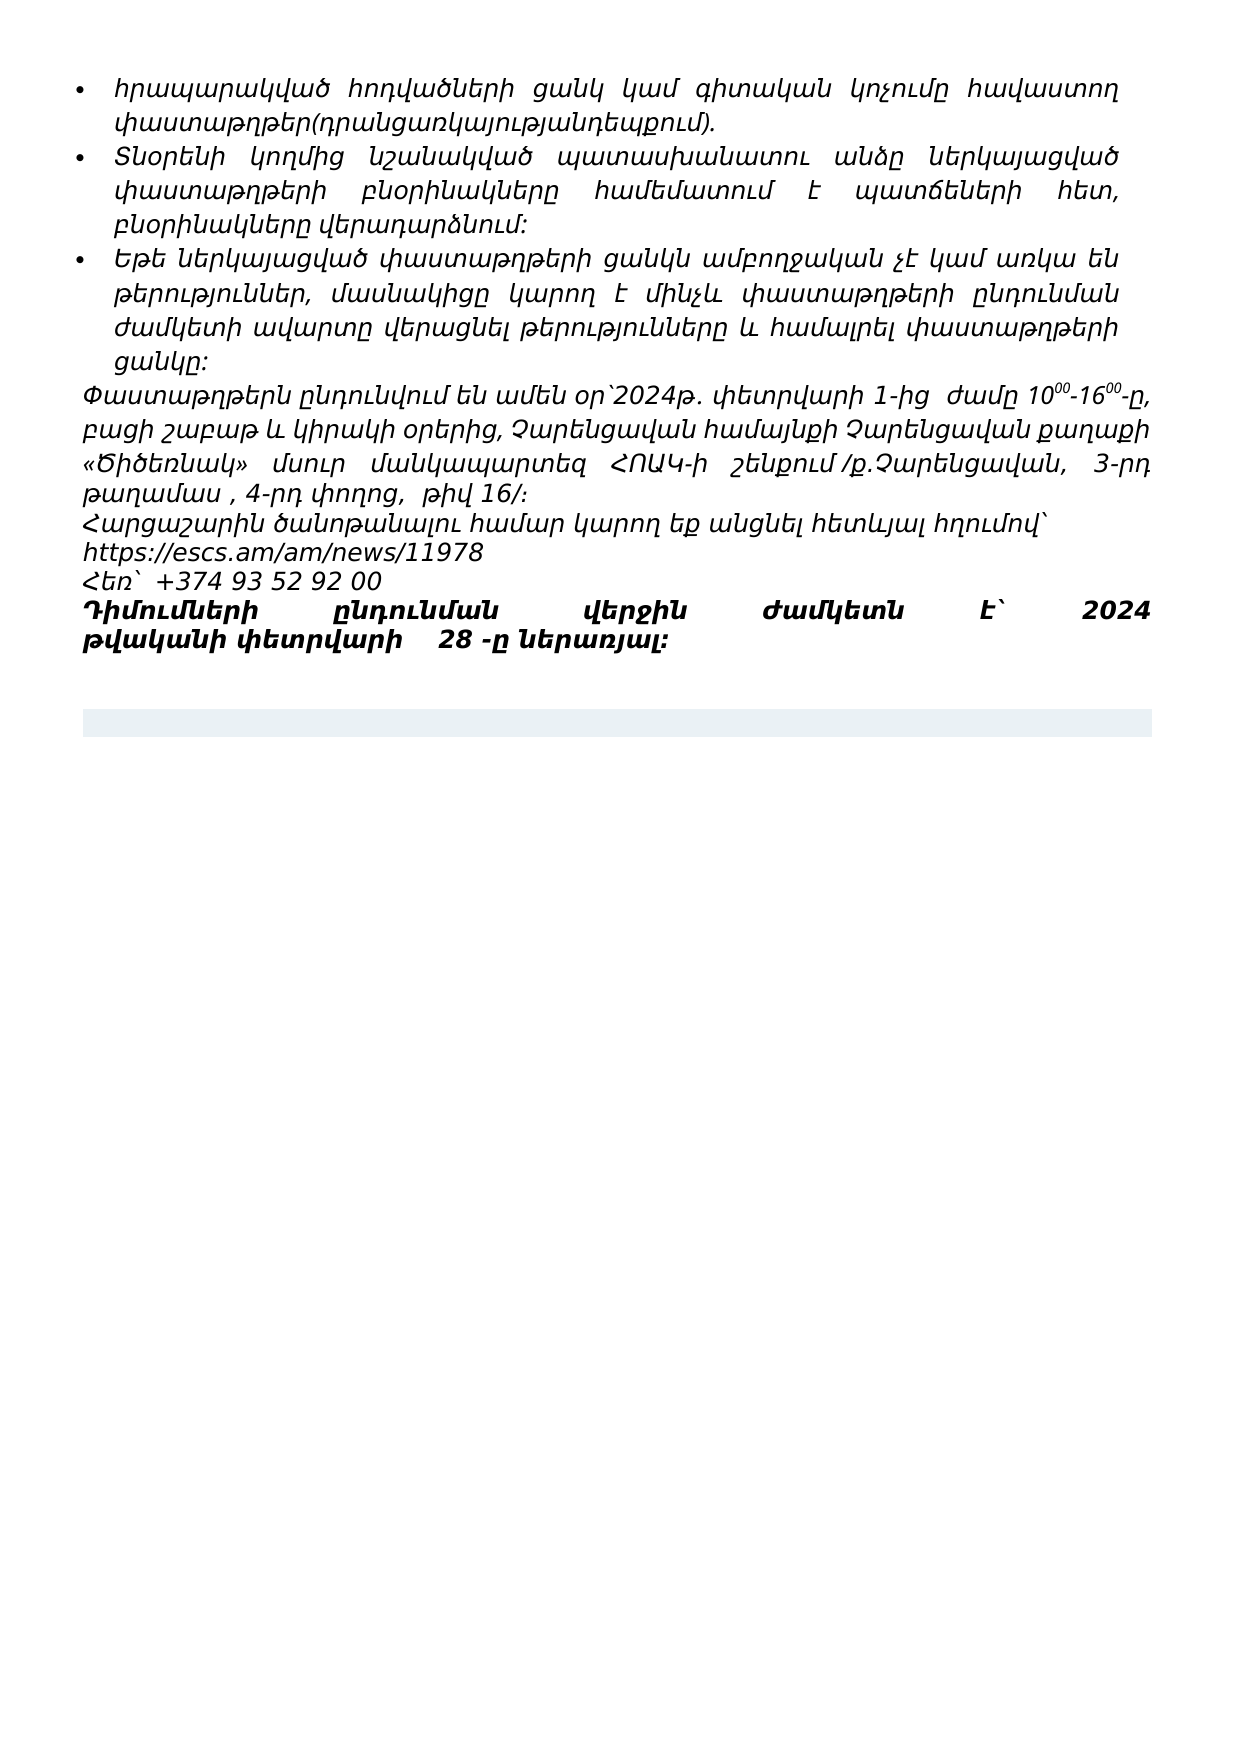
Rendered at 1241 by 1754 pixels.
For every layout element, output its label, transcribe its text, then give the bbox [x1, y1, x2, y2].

text https://escs.am/am/news/11978 [83, 538, 1152, 567]
list Տնօրենի կողմից նշանակված պատասխանատու անձը ներկայացված փաստաթղթերի բնօրինակները համեմատում է պատճեների հետ, բնօրինակները վերադարձնում: [76, 139, 1120, 241]
text Հեռ՝ +374 93 52 92 00 [83, 567, 1152, 596]
list Եթե ներկայացված փաստաթղթերի ցանկն ամբողջական չէ կամ առկա են թերություններ, մասնակիցը կարող է մինչև փաստաթղթերի ընդունման ժամկետի ավարտը վերացնել թերությունները և համալրել փաստաթղթերի ցանկը: [76, 241, 1120, 377]
list հրապարակված հոդվածների ցանկ կամ գիտական կոչումը հավաստող փաստաթղթեր(դրանցառկայությանդեպքում). [76, 71, 1120, 139]
text Հարցաշարին ծանոթանալու համար կարող եք անցնել հետևյալ հղումով՝ [83, 509, 1152, 538]
text Փաստաթղթերն ընդունվում են ամեն օր`2024թ․ փետրվարի 1-ից ժամը 1000-1600-ը, բացի շաբաթ և կիրակի օրերից, Չարենցավան համայնքի Չարենցավան քաղաքի «Ծիծեռնակ» մսուր մանկապարտեզ ՀՈԱԿ-ի շենքում /ք.Չարենցավան, 3-րդ թաղամաս , 4-րդ փողոց, թիվ 16/։ [83, 377, 1152, 509]
text Դիմումների ընդունման վերջին ժամկետն է` 2024 թվականի փետրվարի 28 -ը ներառյալ։ [83, 596, 1152, 654]
